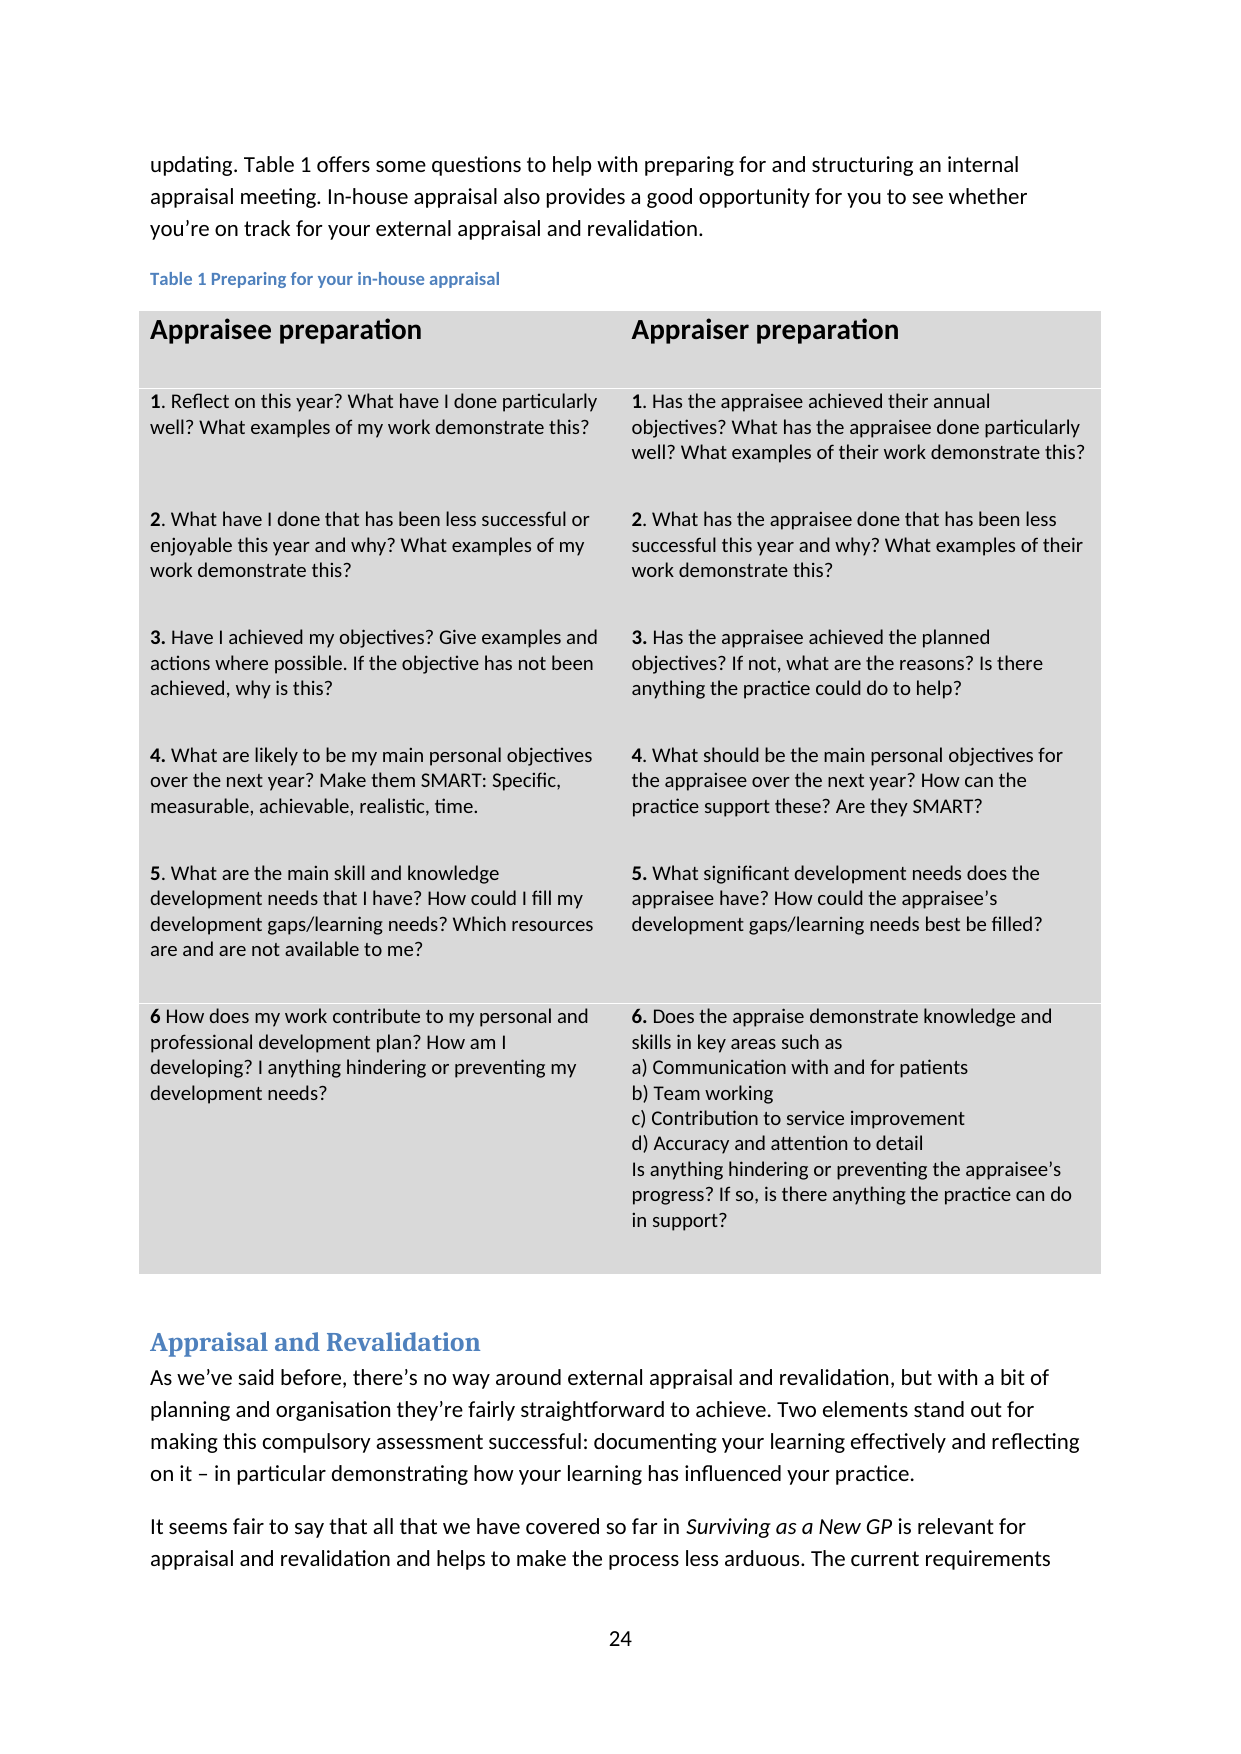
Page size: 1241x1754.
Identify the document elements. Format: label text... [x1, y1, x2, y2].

table_header Appraisee preparation [139, 311, 620, 388]
table_cell 4. What are likely to be my main personal objectives over the next year? Make them SMART: Specific, measurable, achievable, realistic, time. [139, 742, 620, 860]
table_cell 1. Reflect on this year? What have I done particularly well? What examples of my work demonstrate this? [139, 389, 620, 506]
text As we’ve said before, there’s no way around external appraisal and revalidation, but with a bit of planning and organisation they’re fairly straightforward to achieve. Two elements stand out for making this compulsory assessment successful: documenting your learning effectively and reflecting on it – in particular demonstrating how your learning has influenced your practice. [150, 1363, 1090, 1487]
table_cell 6. Does the appraise demonstrate knowledge and skills in key areas such as a) Communication with and for patients b) Team working c) Contribution to service improvement d) Accuracy and attention to detail Is anything hindering or preventing the appraisee’s progress? If so, is there anything the practice can do in support? [620, 1004, 1101, 1274]
table_cell 4. What should be the main personal objectives for the appraisee over the next year? How can the practice support these? Are they SMART? [620, 742, 1101, 860]
text Table 1 Preparing for your in-house appraisal [150, 267, 1090, 290]
table_cell 2. What has the appraisee done that has been less successful this year and why? What examples of their work demonstrate this? [620, 506, 1101, 624]
subtitle Appraisal and Revalidation [150, 1327, 1090, 1358]
table_cell 5. What are the main skill and knowledge development needs that I have? How could I fill my development gaps/learning needs? Which resources are and are not available to me? [139, 860, 620, 1003]
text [150, 1512, 1090, 1572]
table_cell 3. Has the appraisee achieved the planned objectives? If not, what are the reasons? Is there anything the practice could do to help? [620, 624, 1101, 742]
table_cell 1. Has the appraisee achieved their annual objectives? What has the appraisee done particularly well? What examples of their work demonstrate this? [620, 389, 1101, 506]
table_cell 2. What have I done that has been less successful or enjoyable this year and why? What examples of my work demonstrate this? [139, 506, 620, 624]
table_header Appraiser preparation [620, 311, 1101, 388]
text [150, 150, 1090, 242]
table_cell 5. What significant development needs does the appraisee have? How could the appraisee’s development gaps/learning needs best be filled? [620, 860, 1101, 1003]
table_cell 6 How does my work contribute to my personal and professional development plan? How am I developing? I anything hindering or preventing my development needs? [139, 1004, 620, 1274]
table_cell 3. Have I achieved my objectives? Give examples and actions where possible. If the objective has not been achieved, why is this? [139, 624, 620, 742]
